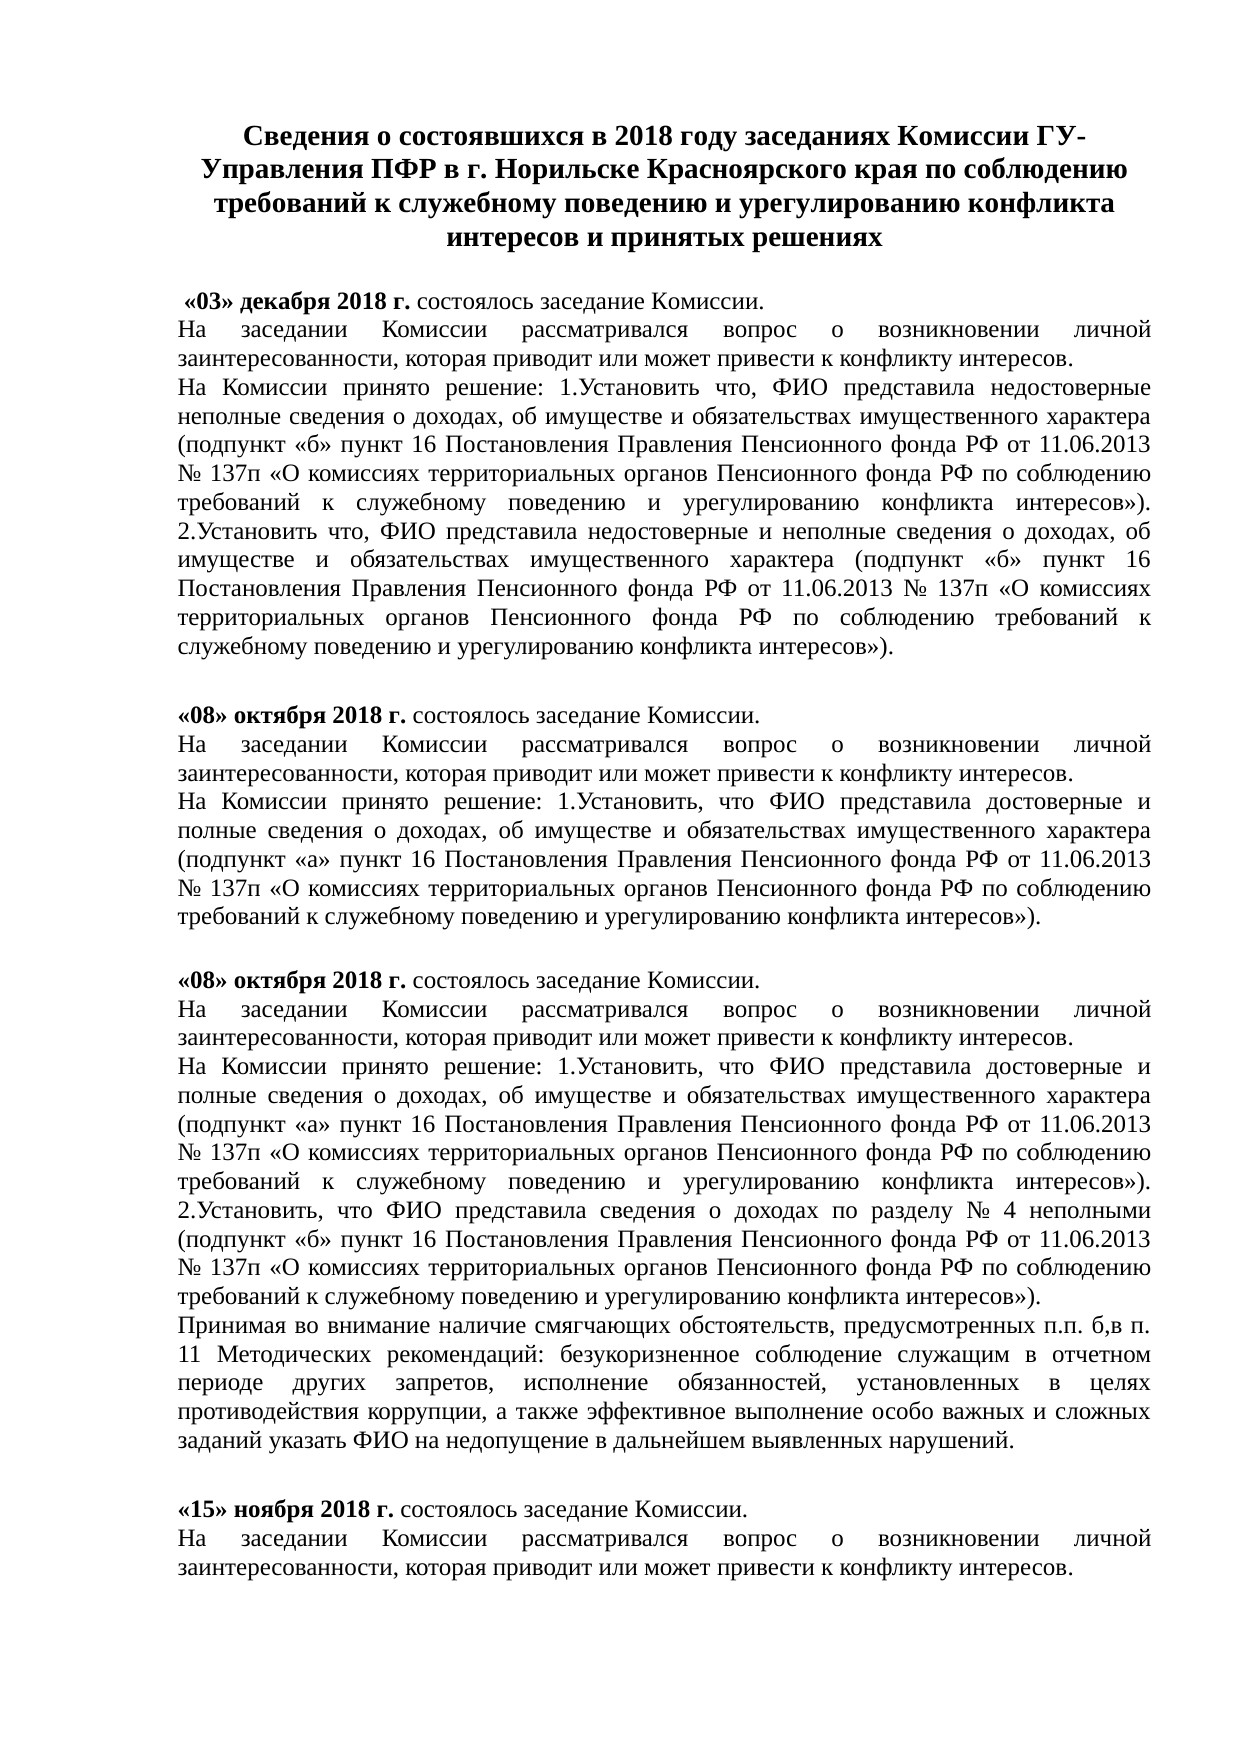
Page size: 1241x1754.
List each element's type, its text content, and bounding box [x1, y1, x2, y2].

list На заседании Комиссии рассматривался вопрос о возникновении личной заинтересованности, которая приводит или может привести к конфликту интересов. [177, 729, 1152, 786]
list На Комиссии принято решение: 1.Установить, что ФИО представила достоверные и полные сведения о доходах, об имуществе и обязательствах имущественного характера (подпункт «а» пункт 16 Постановления Правления Пенсионного фонда РФ от 11.06.2013 № 137п «О комиссиях территориальных органов Пенсионного фонда РФ по соблюдению требований к служебному поведению и урегулированию конфликта интересов»). [177, 786, 1152, 930]
list На заседании Комиссии рассматривался вопрос о возникновении личной заинтересованности, которая приводит или может привести к конфликту интересов. [177, 994, 1152, 1051]
text «03» декабря 2018 г. состоялось заседание Комиссии. [177, 286, 1152, 314]
list На заседании Комиссии рассматривался вопрос о возникновении личной заинтересованности, которая приводит или может привести к конфликту интересов. [177, 314, 1152, 372]
text «08» октября 2018 г. состоялось заседание Комиссии. [177, 700, 1152, 729]
list На заседании Комиссии рассматривался вопрос о возникновении личной заинтересованности, которая приводит или может привести к конфликту интересов. [177, 1523, 1152, 1581]
list Принимая во внимание наличие смягчающих обстоятельств, предусмотренных п.п. б,в п. 11 Методических рекомендаций: безукоризненное соблюдение служащим в отчетном периоде других запретов, исполнение обязанностей, установленных в целях противодействия коррупции, а также эффективное выполнение особо важных и сложных заданий указать ФИО на недопущение в дальнейшем выявленных нарушений. [177, 1310, 1152, 1454]
text «15» ноября 2018 г. состоялось заседание Комиссии. [177, 1494, 1152, 1523]
text Сведения о состоявшихся в 2018 году заседаниях Комиссии ГУ- Управления ПФР в г. Норильске Красноярского края по соблюдению требований к служебному поведению и урегулированию конфликта интересов и принятых решениях [177, 118, 1152, 252]
list На Комиссии принято решение: 1.Установить что, ФИО представила недостоверные неполные сведения о доходах, об имуществе и обязательствах имущественного характера (подпункт «б» пункт 16 Постановления Правления Пенсионного фонда РФ от 11.06.2013 № 137п «О комиссиях территориальных органов Пенсионного фонда РФ по соблюдению требований к служебному поведению и урегулированию конфликта интересов»). 2.Установить что, ФИО представила недостоверные и неполные сведения о доходах, об имуществе и обязательствах имущественного характера (подпункт «б» пункт 16 Постановления Правления Пенсионного фонда РФ от 11.06.2013 № 137п «О комиссиях территориальных органов Пенсионного фонда РФ по соблюдению требований к служебному поведению и урегулированию конфликта интересов»). [177, 372, 1152, 659]
text «08» октября 2018 г. состоялось заседание Комиссии. [177, 965, 1152, 994]
list На Комиссии принято решение: 1.Установить, что ФИО представила достоверные и полные сведения о доходах, об имуществе и обязательствах имущественного характера (подпункт «а» пункт 16 Постановления Правления Пенсионного фонда РФ от 11.06.2013 № 137п «О комиссиях территориальных органов Пенсионного фонда РФ по соблюдению требований к служебному поведению и урегулированию конфликта интересов»). 2.Установить, что ФИО представила сведения о доходах по разделу № 4 неполными (подпункт «б» пункт 16 Постановления Правления Пенсионного фонда РФ от 11.06.2013 № 137п «О комиссиях территориальных органов Пенсионного фонда РФ по соблюдению требований к служебному поведению и урегулированию конфликта интересов»). [177, 1051, 1152, 1310]
